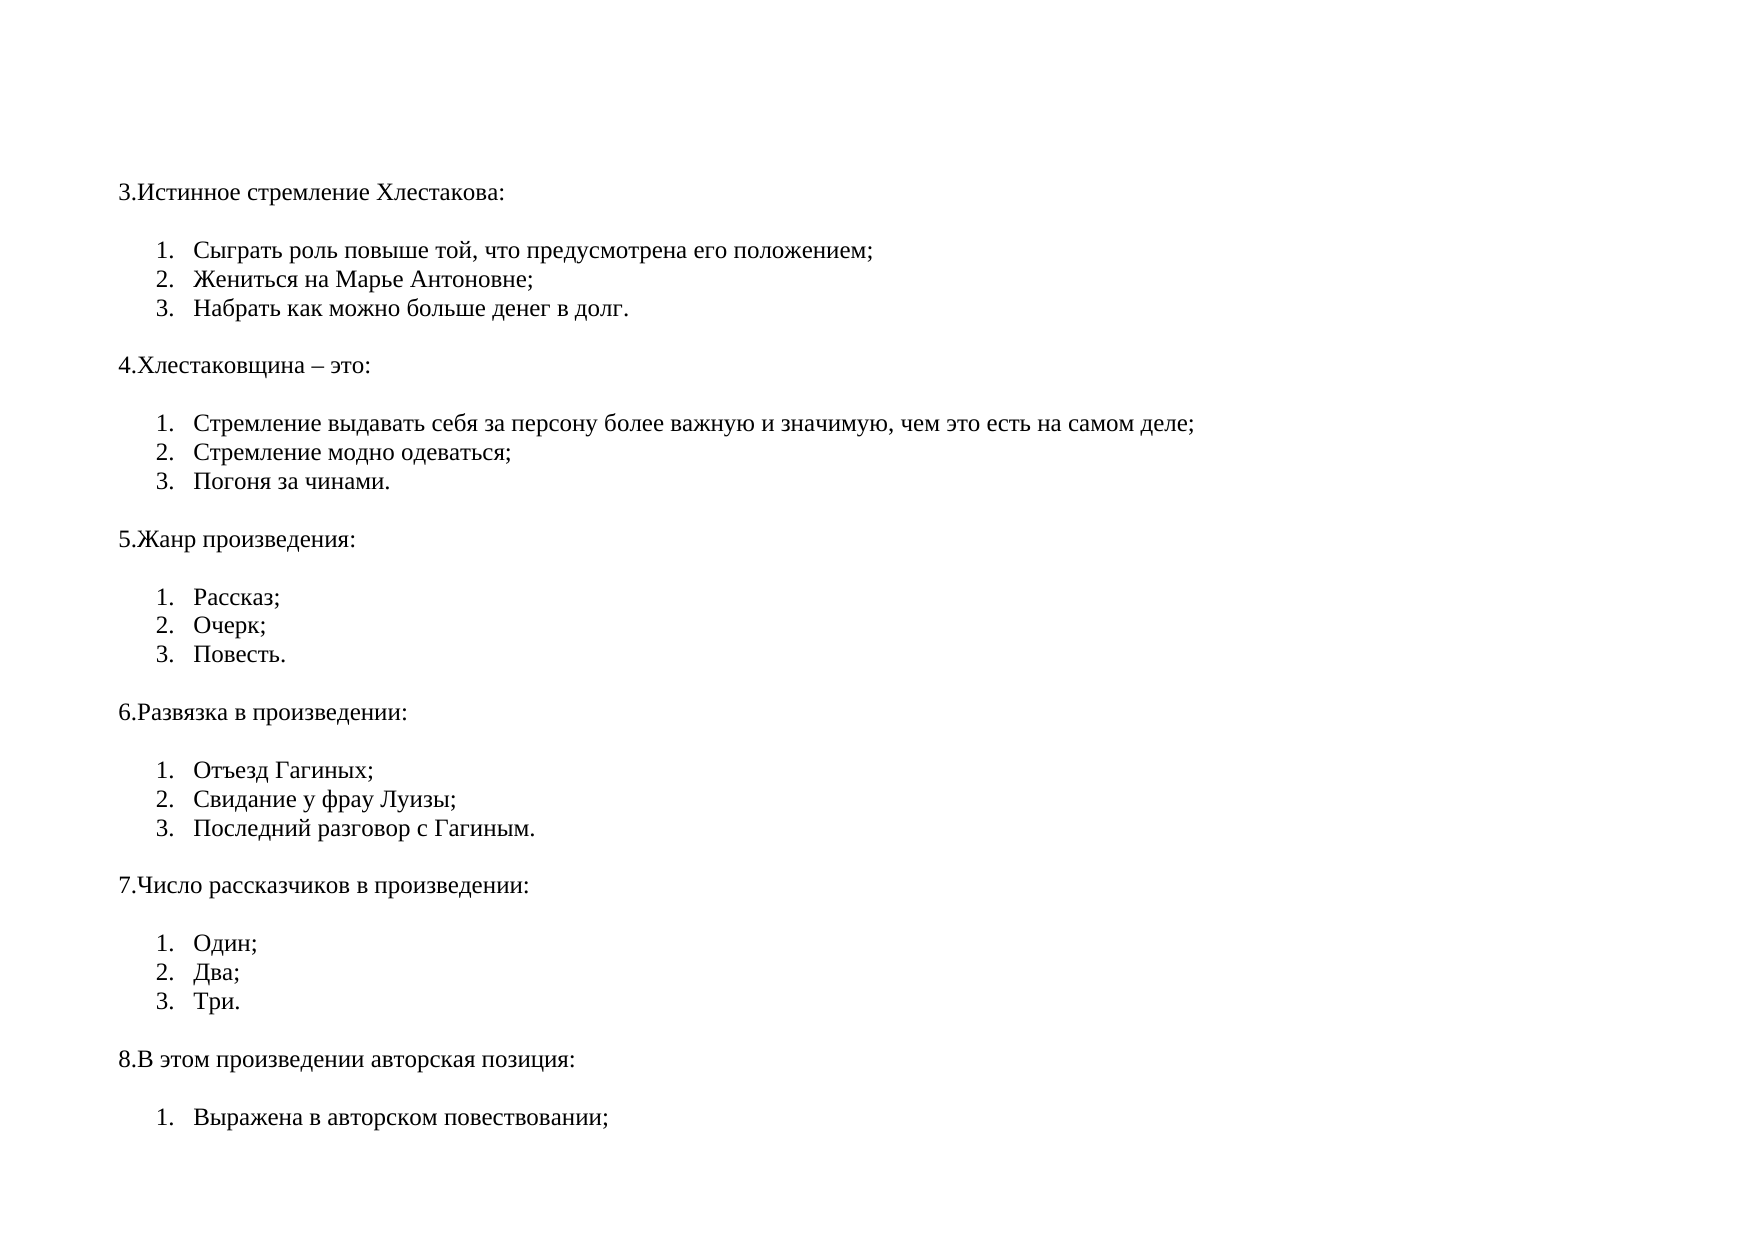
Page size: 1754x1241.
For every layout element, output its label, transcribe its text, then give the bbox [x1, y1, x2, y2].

list Жениться на Марье Антоновне; [156, 264, 1636, 293]
list Стремление выдавать себя за персону более важную и значимую, чем это есть на самом деле; [156, 408, 1636, 437]
list Сыграть роль повыше той, что предусмотрена его положением; [156, 235, 1636, 264]
list Повесть. [156, 639, 1636, 668]
list Последний разговор с Гагиным. [156, 813, 1636, 841]
list Выражена в авторском повествовании; [156, 1102, 1636, 1131]
list Три. [156, 986, 1636, 1015]
text 6.Развязка в произведении: [118, 697, 1636, 726]
list Два; [156, 957, 1636, 986]
list Набрать как можно больше денег в долг. [156, 293, 1636, 321]
list Отъезд Гагиных; [156, 755, 1636, 784]
text 5.Жанр произведения: [118, 524, 1636, 553]
text 7.Число рассказчиков в произведении: [118, 871, 1636, 899]
list Очерк; [156, 611, 1636, 639]
list Один; [156, 928, 1636, 957]
text 3.Истинное стремление Хлестакова: [118, 177, 1636, 206]
list Рассказ; [156, 582, 1636, 611]
list Свидание у фрау Луизы; [156, 784, 1636, 813]
list Погоня за чинами. [156, 466, 1636, 495]
text 4.Хлестаковщина – это: [118, 351, 1636, 379]
list Стремление модно одеваться; [156, 437, 1636, 466]
text 8.В этом произведении авторская позиция: [118, 1044, 1636, 1073]
